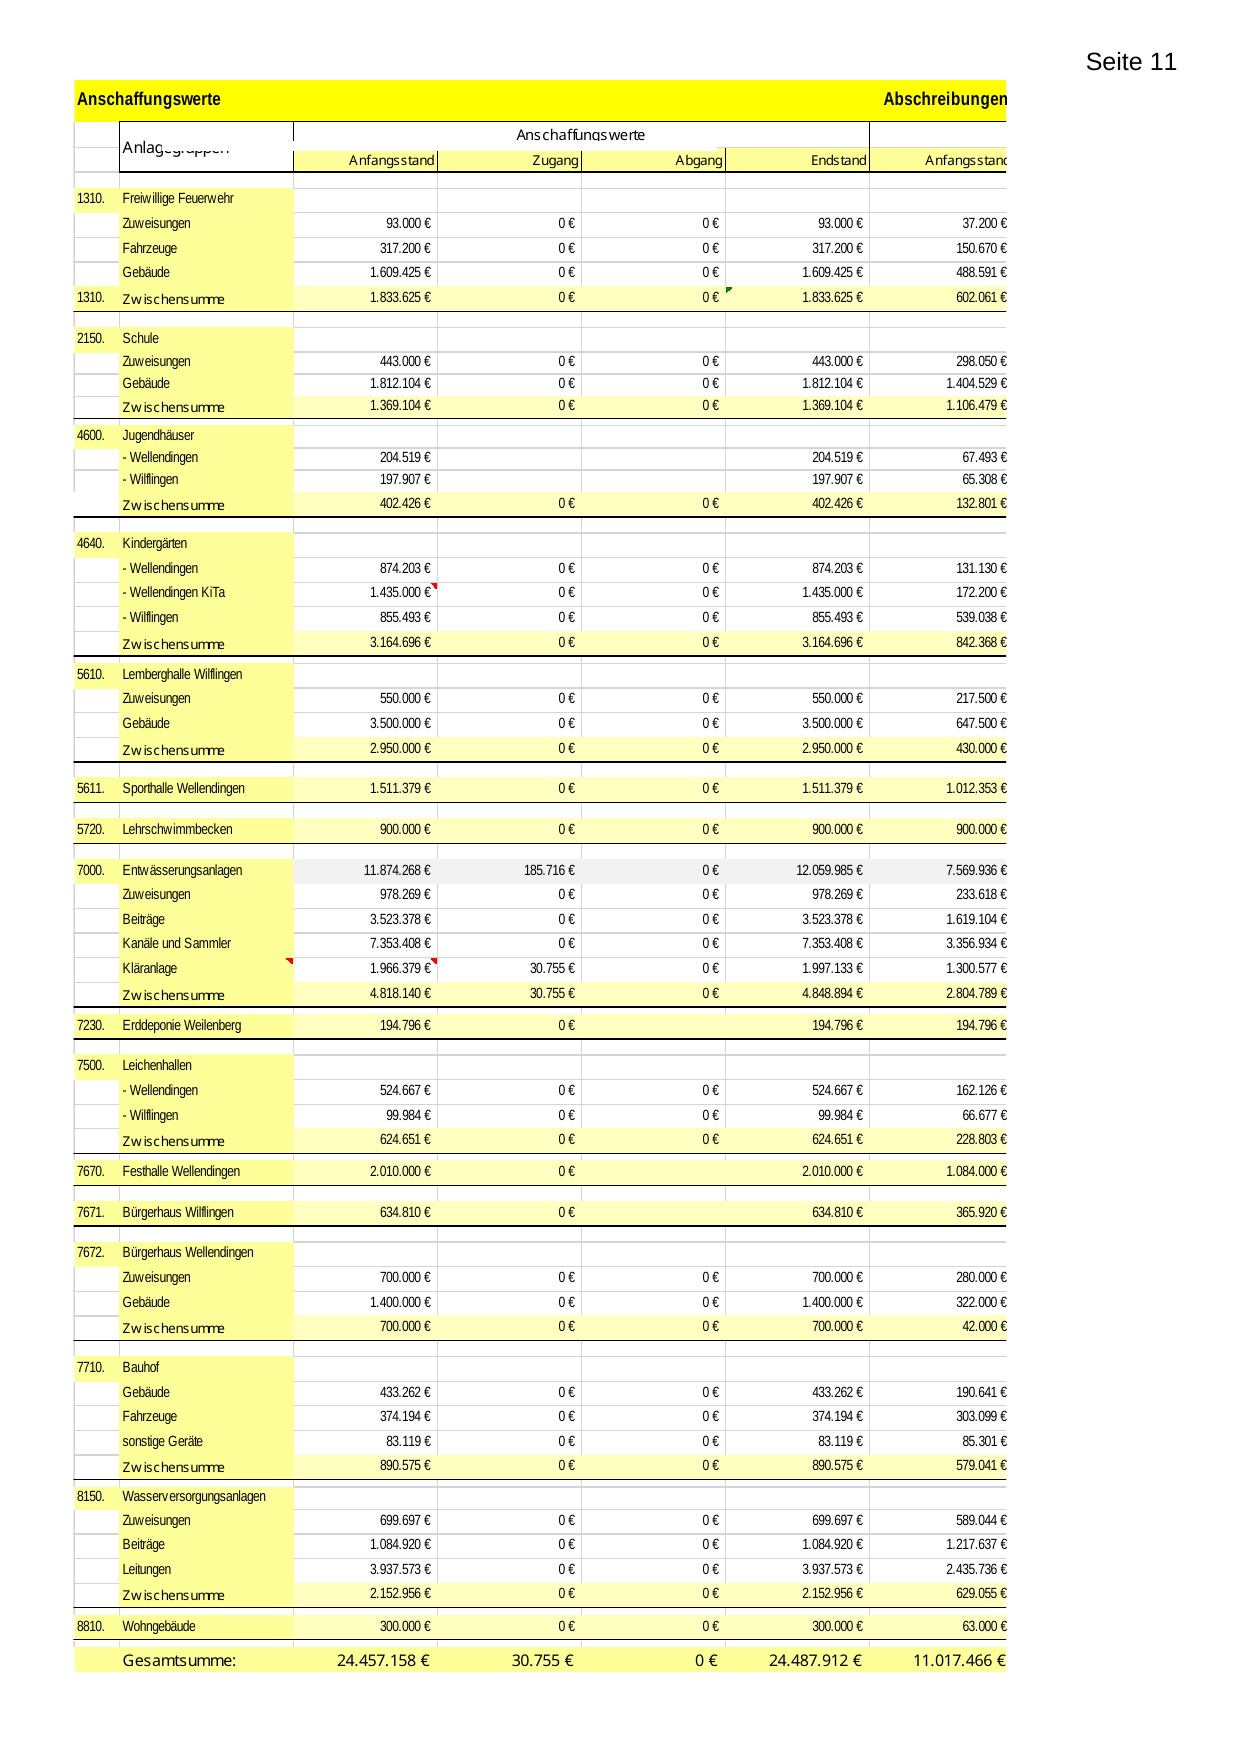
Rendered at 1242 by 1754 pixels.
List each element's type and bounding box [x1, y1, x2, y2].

picture [161, 141, 717, 151]
